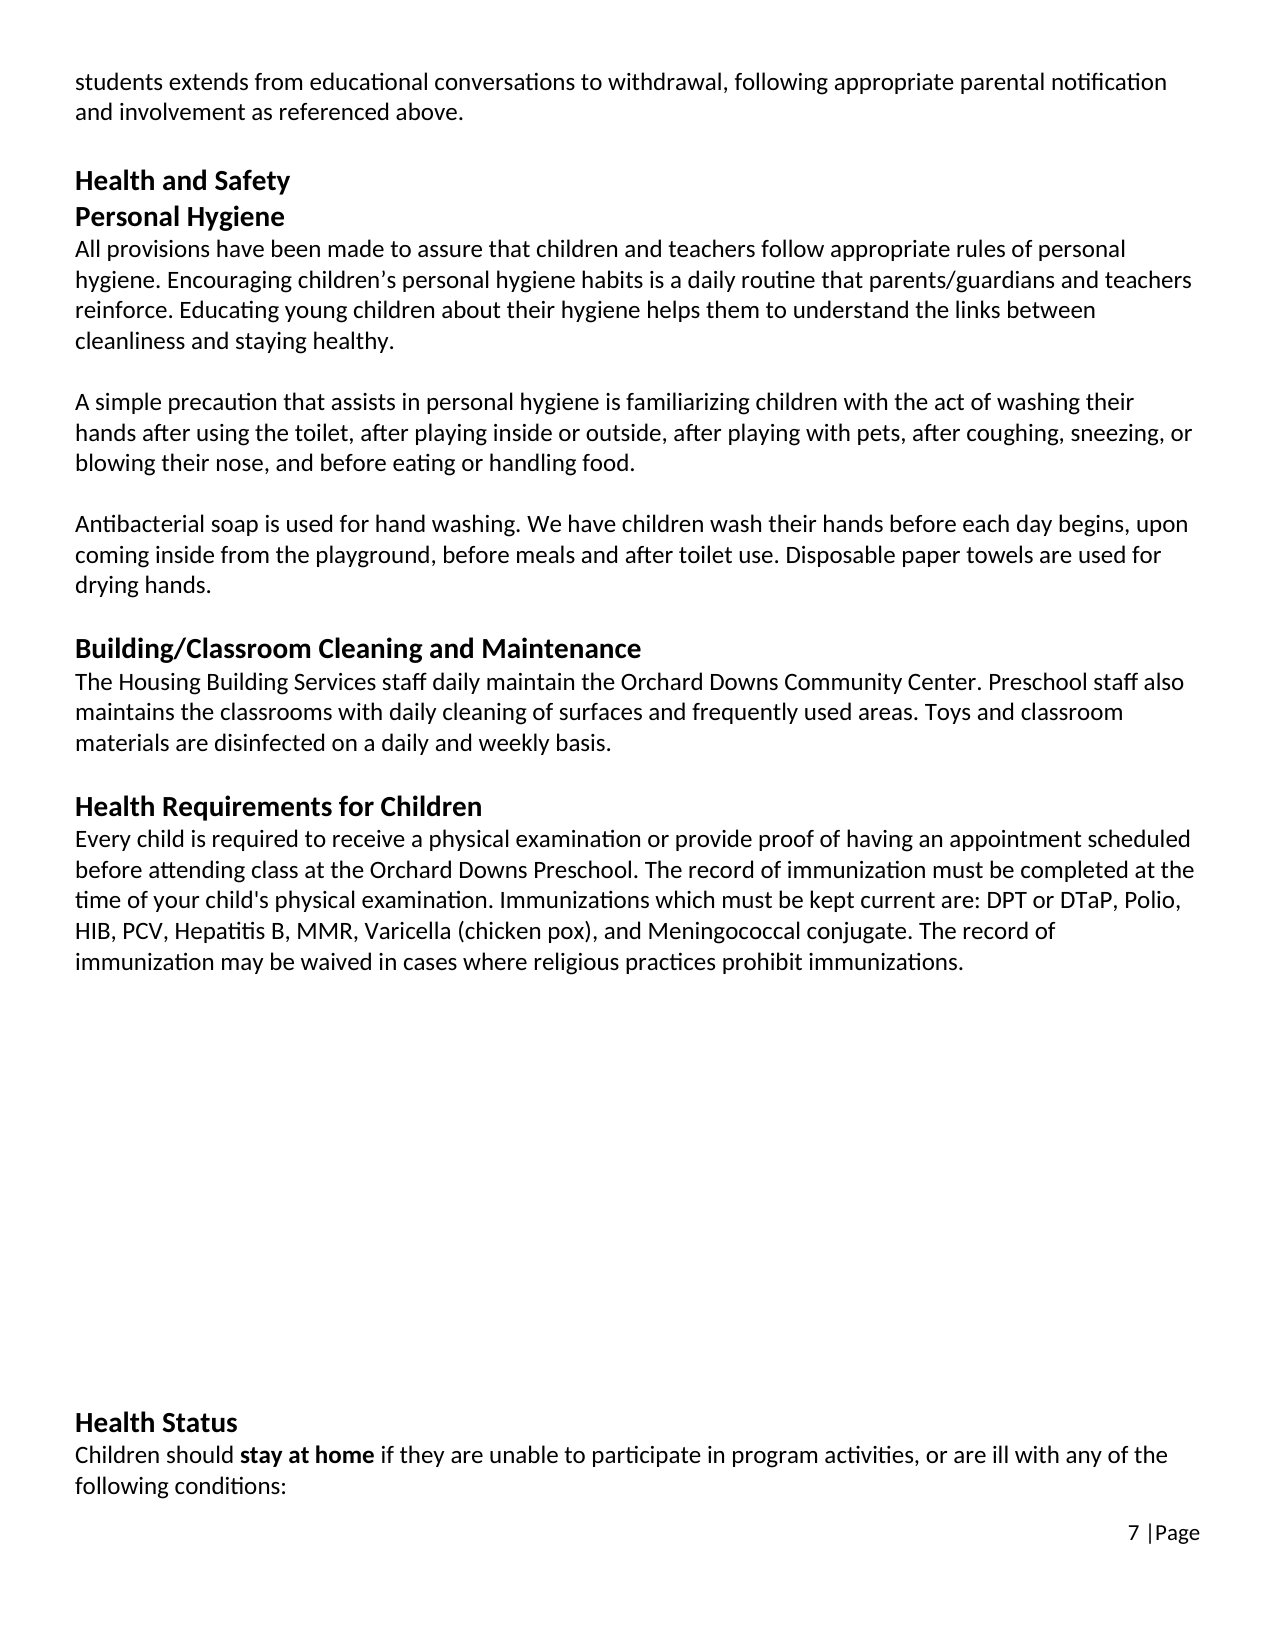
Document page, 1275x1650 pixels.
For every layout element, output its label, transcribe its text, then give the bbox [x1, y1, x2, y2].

text Health Requirements for Children [75, 788, 1200, 824]
text Antibacterial soap is used for hand washing. We have children wash their hands before each day begins, upon coming inside from the playground, before meals and after toilet use. Disposable paper towels are used for drying hands. [75, 508, 1200, 600]
text Health Status [75, 1404, 1200, 1439]
text Every child is required to receive a physical examination or provide proof of having an appointment scheduled before attending class at the Orchard Downs Preschool. The record of immunization must be completed at the time of your child's physical examination. Immunizations which must be kept current are: DPT or DTaP, Polio, HIB, PCV, Hepatitis B, MMR, Varicella (chicken pox), and Meningococcal conjugate. The record of immunization may be waived in cases where religious practices prohibit immunizations. [75, 824, 1200, 976]
text Building/Classroom Cleaning and Maintenance [75, 630, 1200, 666]
text A simple precaution that assists in personal hygiene is familiarizing children with the act of washing their hands after using the toilet, after playing inside or outside, after playing with pets, after coughing, sneezing, or blowing their nose, and before eating or handling food. [75, 386, 1200, 478]
text Health and Safety [75, 162, 1200, 198]
text Personal Hygiene [75, 198, 1200, 233]
text All provisions have been made to assure that children and teachers follow appropriate rules of personal hygiene. Encouraging children’s personal hygiene habits is a daily routine that parents/guardians and teachers reinforce. Educating young children about their hygiene helps them to understand the links between cleanliness and staying healthy. [75, 233, 1200, 356]
text The Housing Building Services staff daily maintain the Orchard Downs Community Center. Preschool staff also maintains the classrooms with daily cleaning of surfaces and frequently used areas. Toys and classroom materials are disinfected on a daily and weekly basis. [75, 666, 1200, 757]
text Children should stay at home if they are unable to participate in program activities, or are ill with any of the following conditions: [75, 1439, 1200, 1500]
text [75, 66, 1200, 127]
